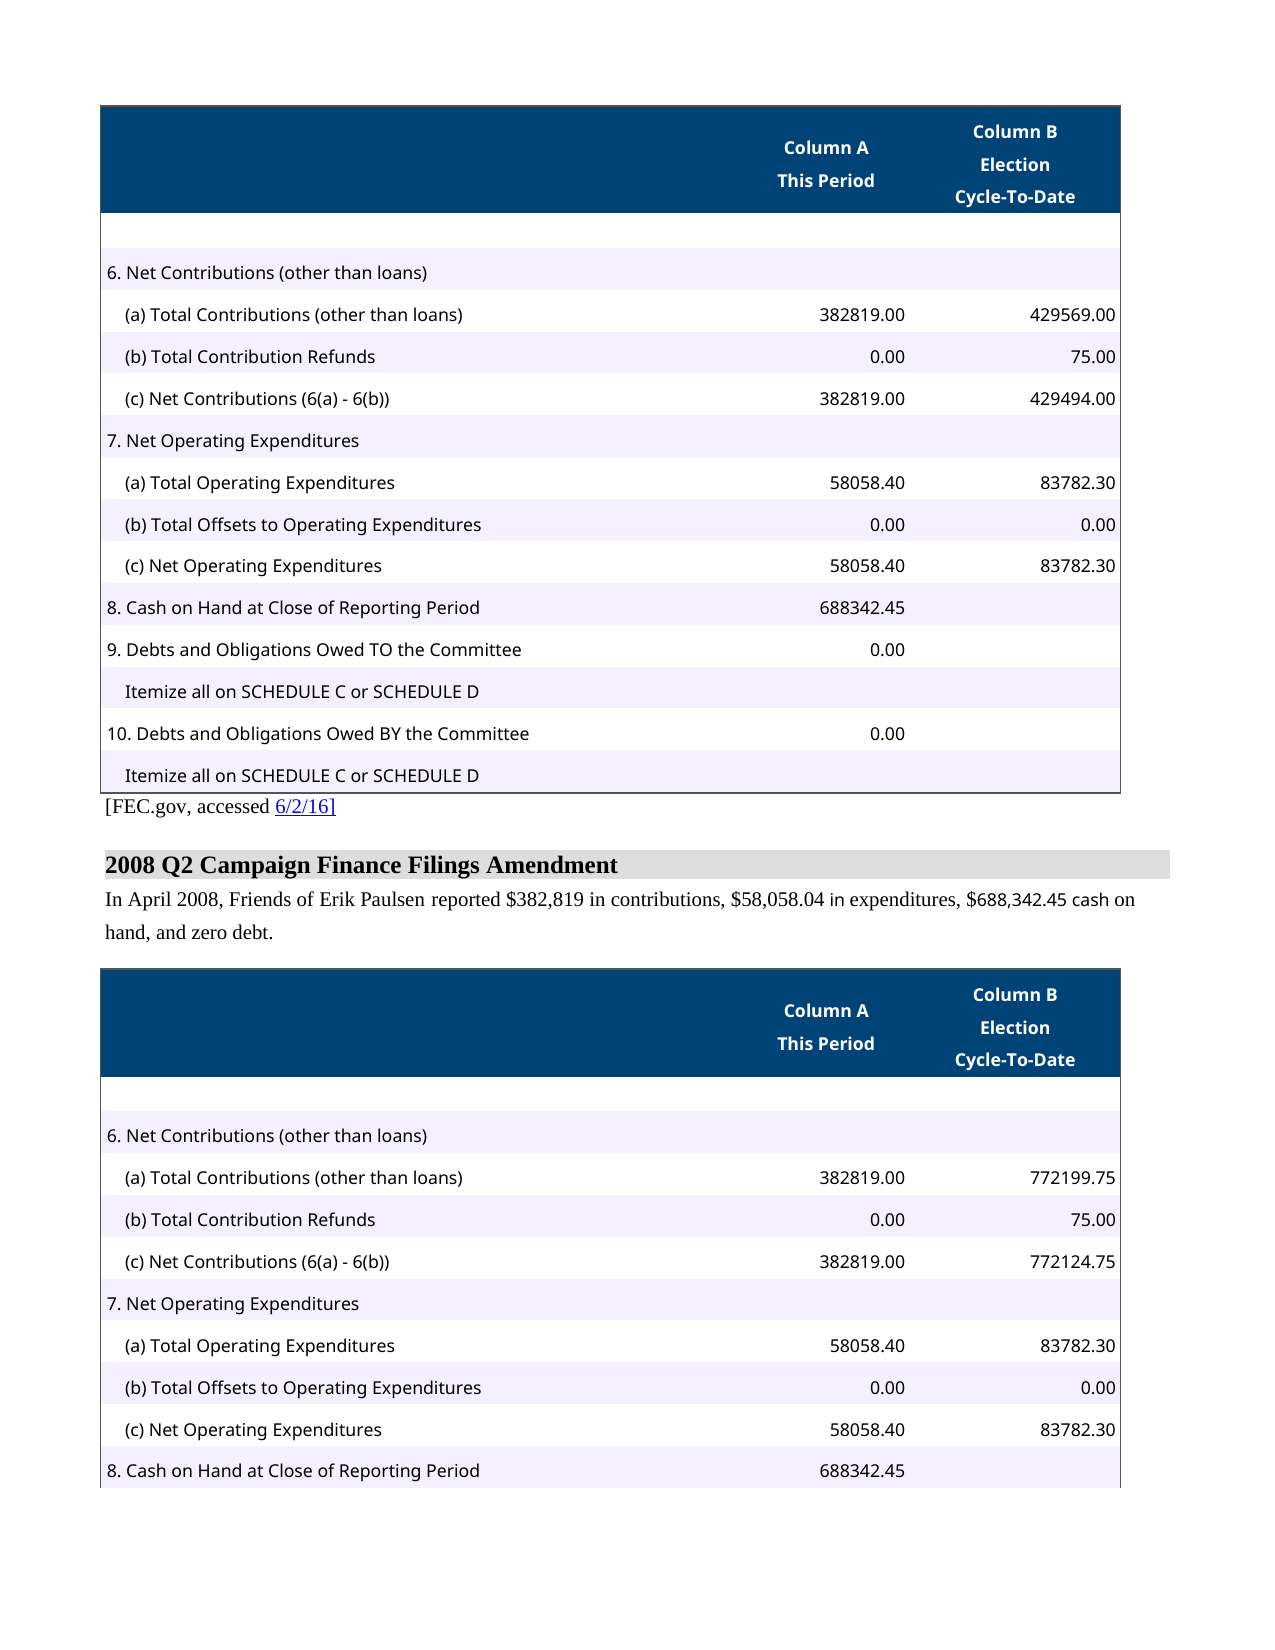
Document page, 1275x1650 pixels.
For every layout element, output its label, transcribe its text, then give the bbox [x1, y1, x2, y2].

text [FEC.gov, accessed 6/2/16] [105, 794, 1170, 818]
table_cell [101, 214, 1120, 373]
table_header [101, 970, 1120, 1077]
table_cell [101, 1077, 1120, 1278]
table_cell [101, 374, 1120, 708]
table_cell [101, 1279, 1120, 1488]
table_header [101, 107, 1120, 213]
text In April 2008, Friends of Erik Paulsen reported $382,819 in contributions, $58,058.04 in expenditures, $688,342.45 cash on hand, and zero debt. [105, 879, 1170, 944]
text 2008 Q2 Campaign Finance Filings Amendment [105, 850, 1170, 879]
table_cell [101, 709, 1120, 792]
